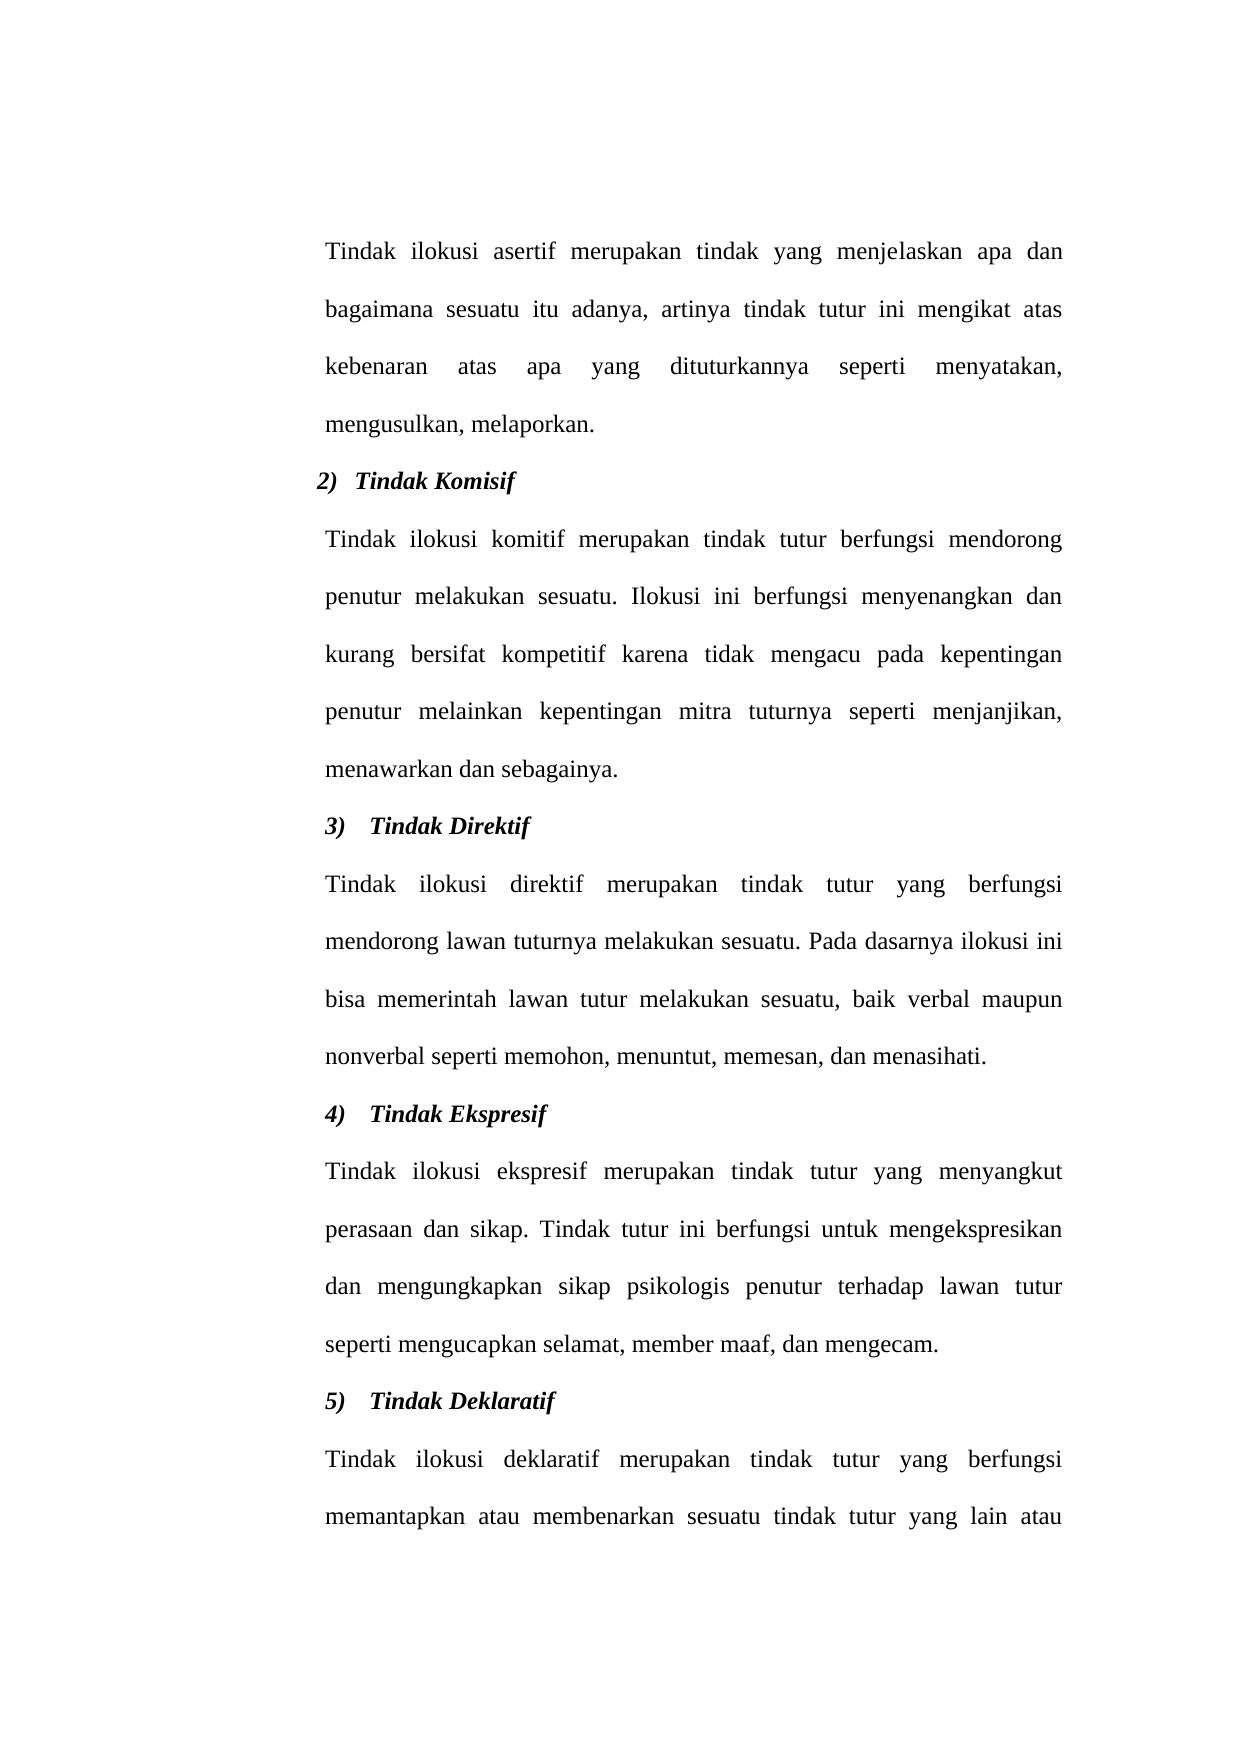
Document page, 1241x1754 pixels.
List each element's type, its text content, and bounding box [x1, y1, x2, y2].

list Tindak Deklaratif [325, 1386, 1063, 1415]
text Tindak ilokusi direktif merupakan tindak tutur yang berfungsi mendorong lawan tuturnya melakukan sesuatu. Pada dasarnya ilokusi ini bisa memerintah lawan tutur melakukan sesuatu, baik verbal maupun nonverbal seperti memohon, menuntut, memesan, dan menasihati. [325, 869, 1063, 1070]
list Tindak Ekspresif [325, 1099, 1063, 1127]
text Tindak ilokusi ekspresif merupakan tindak tutur yang menyangkut perasaan dan sikap. Tindak tutur ini berfungsi untuk mengekspresikan dan mengungkapkan sikap psikologis penutur terhadap lawan tutur seperti mengucapkan selamat, member maaf, dan mengecam. [325, 1156, 1063, 1357]
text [325, 1444, 1063, 1530]
list Tindak ilokusi asertif merupakan tindak yang menjelaskan apa dan bagaimana sesuatu itu adanya, artinya tindak tutur ini mengikat atas kebenaran atas apa yang dituturkannya seperti menyatakan, mengusulkan, melaporkan. [325, 236, 1063, 437]
text Tindak ilokusi komitif merupakan tindak tutur berfungsi mendorong penutur melakukan sesuatu. Ilokusi ini berfungsi menyenangkan dan kurang bersifat kompetitif karena tidak mengacu pada kepentingan penutur melainkan kepentingan mitra tuturnya seperti menjanjikan, menawarkan dan sebagainya. [325, 524, 1063, 782]
list Tindak Direktif [325, 811, 1063, 840]
list Tindak Komisif [317, 466, 1063, 495]
